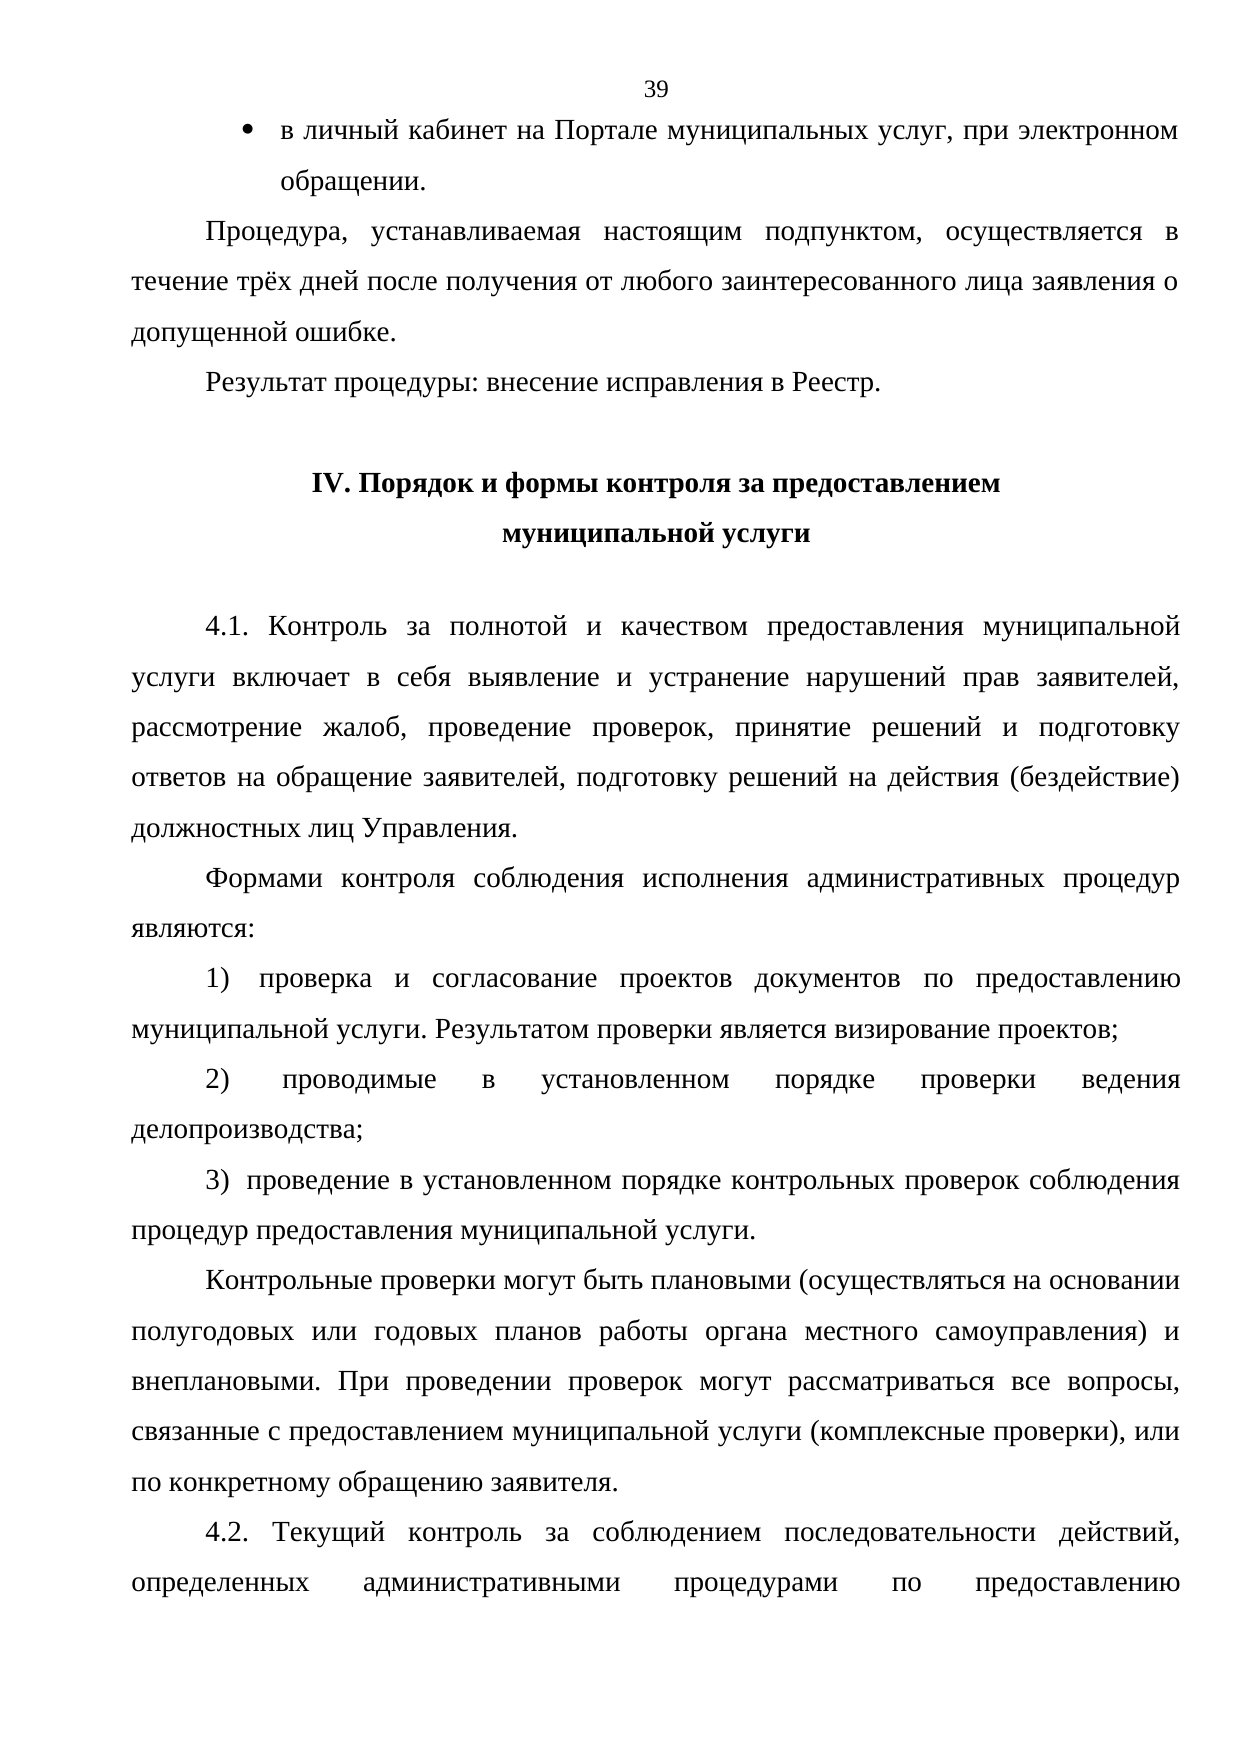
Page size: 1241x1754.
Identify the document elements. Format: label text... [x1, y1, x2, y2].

text 4.1. Контроль за полнотой и качеством предоставления муниципальной услуги включает в себя выявление и устранение нарушений прав заявителей, рассмотрение жалоб, проведение проверок, принятие решений и подготовку ответов на обращение заявителей, подготовку решений на действия (бездействие) должностных лиц Управления. [131, 608, 1181, 843]
text Контрольные проверки могут быть плановыми (осуществляться на основании полугодовых или годовых планов работы органа местного самоуправления) и внеплановыми. При проведении проверок могут рассматриваться все вопросы, связанные с предоставлением муниципальной услуги (комплексные проверки), или по конкретному обращению заявителя. [131, 1262, 1181, 1497]
text Результат процедуры: внесение исправления в Реестр. [131, 364, 1180, 398]
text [131, 1514, 1181, 1598]
text 3) проведение в установленном порядке контрольных проверок соблюдения процедур предоставления муниципальной услуги. [131, 1162, 1181, 1246]
text 1) проверка и согласование проектов документов по предоставлению муниципальной услуги. Результатом проверки является визирование проектов; [131, 961, 1181, 1044]
text 2) проводимые в установленном порядке проверки ведения делопроизводства; [131, 1061, 1181, 1145]
list в личный кабинет на Портале муниципальных услуг, при электронном обращении. [243, 112, 1180, 196]
text IV. Порядок и формы контроля за предоставлением [131, 465, 1181, 498]
text Процедура, устанавливаемая настоящим подпунктом, осуществляется в течение трёх дней после получения от любого заинтересованного лица заявления о допущенной ошибке. [131, 213, 1180, 347]
text муниципальной услуги [131, 515, 1181, 548]
text Формами контроля соблюдения исполнения административных процедур являются: [131, 860, 1181, 944]
